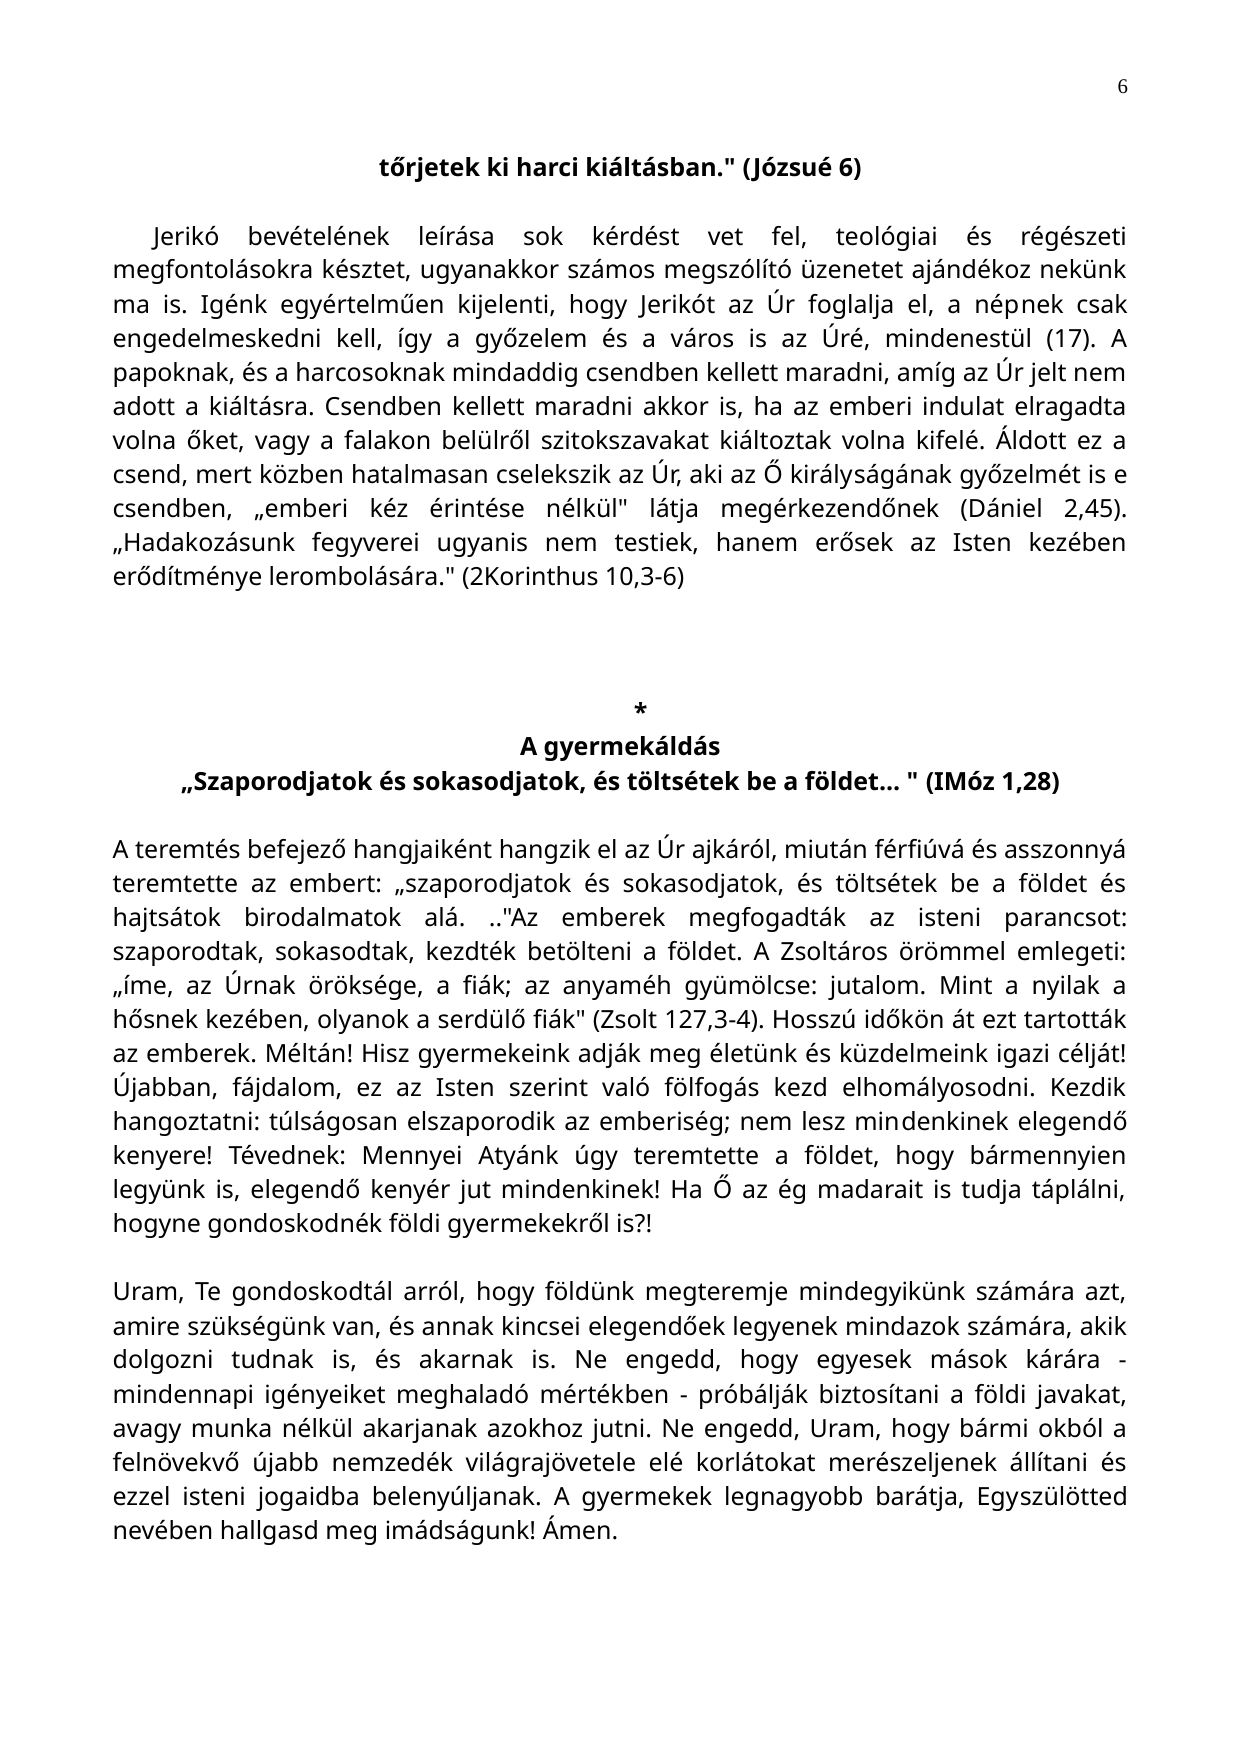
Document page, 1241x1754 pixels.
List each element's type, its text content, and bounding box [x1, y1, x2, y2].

text Jerikó bevételének leírása sok kérdést vet fel, teológiai és régészeti megfontolásokra késztet, ugyanakkor számos megszólító üzenetet ajándékoz nekünk ma is. Igénk egyértelműen kijelenti, hogy Jerikót az Úr foglalja el, a népnek csak engedelmeskedni kell, így a győzelem és a város is az Úré, mindenestül (17). A papoknak, és a harcosoknak mindaddig csendben kellett maradni, amíg az Úr jelt nem adott a kiáltásra. Csendben kellett maradni akkor is, ha az emberi indulat elragadta volna őket, vagy a falakon belülről szitokszavakat kiáltoztak volna kifelé. Áldott ez a csend, mert közben hatalmasan cselekszik az Úr, aki az Ő királyságának győzelmét is e csendben, „emberi kéz érintése nélkül" látja megérkezendőnek (Dániel 2,45). „Hadakozásunk fegyverei ugyanis nem testiek, hanem erősek az Isten kezében erődítménye lerombolására." (2Korinthus 10,3-6) [112, 218, 1128, 593]
text A gyermekáldás [112, 729, 1128, 763]
text * [112, 695, 1128, 729]
text Uram, Te gondoskodtál arról, hogy földünk megteremje mindegyikünk számára azt, amire szükségünk van, és annak kincsei elegendőek legyenek mindazok számára, akik dolgozni tudnak is, és akarnak is. Ne engedd, hogy egyesek mások kárára - mindennapi igényeiket meghaladó mértékben - próbálják biztosítani a földi javakat, avagy munka nélkül akarjanak azokhoz jutni. Ne engedd, Uram, hogy bármi okból a felnövekvő újabb nemzedék világrajövetele elé korlátokat merészeljenek állítani és ezzel isteni jogaidba belenyúljanak. A gyermekek legnagyobb barátja, Egyszülötted nevében hallgasd meg imádságunk! Ámen. [112, 1274, 1128, 1547]
text A teremtés befejező hangjaiként hangzik el az Úr ajkáról, miután férfiúvá és asszonnyá teremtette az embert: „szaporodjatok és sokasodjatok, és töltsétek be a földet és hajtsátok birodalmatok alá. .."Az emberek megfogadták az isteni parancsot: szaporodtak, sokasodtak, kezdték betölteni a földet. A Zsoltáros örömmel emlegeti: „íme, az Úrnak öröksége, a fiák; az anyaméh gyümölcse: jutalom. Mint a nyilak a hősnek kezében, olyanok a serdülő fiák" (Zsolt 127,3-4). Hosszú időkön át ezt tartották az emberek. Méltán! Hisz gyermekeink adják meg életünk és küzdelmeink igazi célját! Újabban, fájdalom, ez az Isten szerint való fölfogás kezd elhomályosodni. Kezdik hangoztatni: túlságosan elszaporodik az emberiség; nem lesz mindenkinek elegendő kenyere! Tévednek: Mennyei Atyánk úgy teremtette a földet, hogy bármennyien legyünk is, elegendő kenyér jut mindenkinek! Ha Ő az ég madarait is tudja táplálni, hogyne gondoskodnék földi gyermekekről is?! [112, 831, 1128, 1240]
text „Szaporodjatok és sokasodjatok, és töltsétek be a földet... " (IMóz 1,28) [112, 763, 1128, 797]
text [112, 150, 1128, 184]
